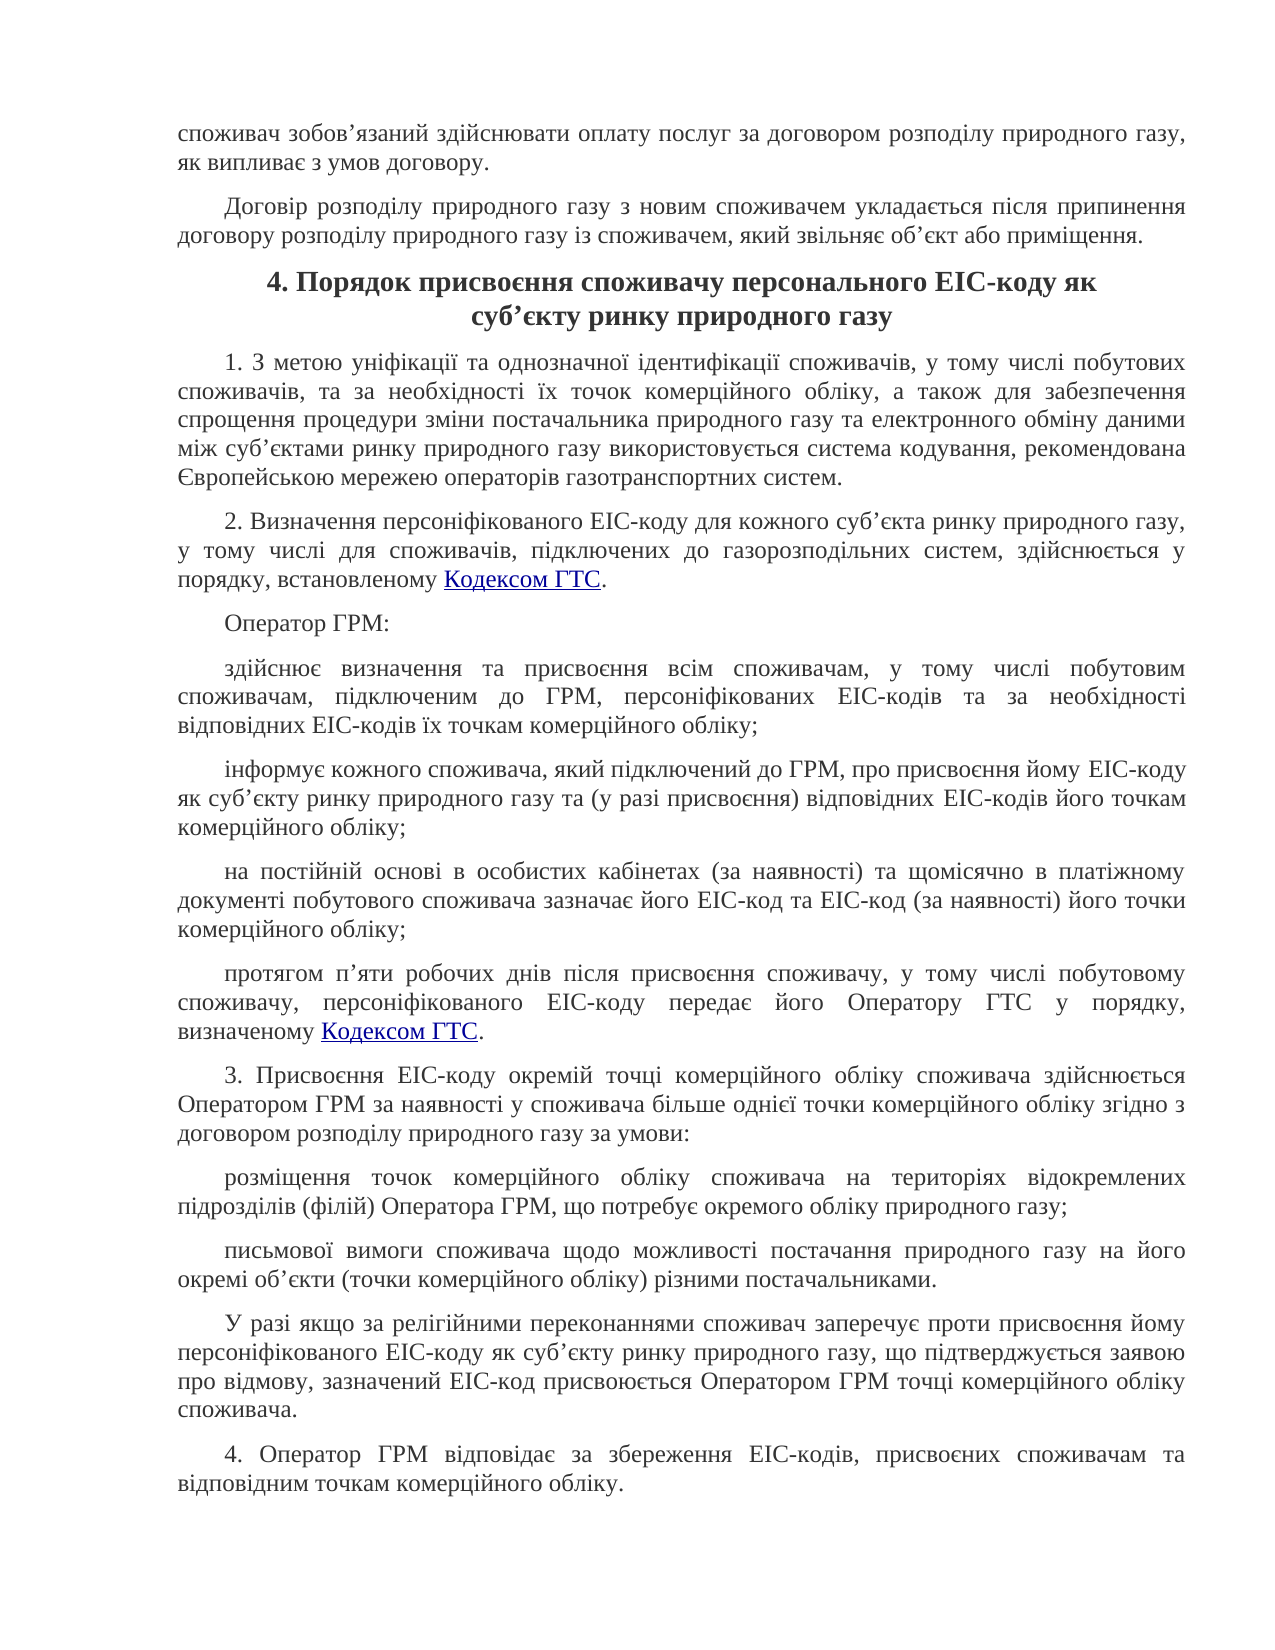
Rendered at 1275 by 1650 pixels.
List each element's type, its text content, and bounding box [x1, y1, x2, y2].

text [177, 118, 1186, 176]
text Договір розподілу природного газу з новим споживачем укладається після припинення договору розподілу природного газу із споживачем, який звільняє об’єкт або приміщення. [177, 191, 1186, 249]
text 3. Присвоєння ЕІС-коду окремій точці комерційного обліку споживача здійснюється Оператором ГРМ за наявності у споживача більше однієї точки комерційного обліку згідно з договором розподілу природного газу за умови: [177, 1060, 1186, 1146]
text Оператор ГРМ: [177, 608, 1186, 637]
text на постійній основі в особистих кабінетах (за наявності) та щомісячно в платіжному документі побутового споживача зазначає його EIC-код та EIC-код (за наявності) його точки комерційного обліку; [177, 856, 1186, 943]
text протягом п’яти робочих днів після присвоєння споживачу, у тому числі побутовому споживачу, персоніфікованого ЕІС-коду передає його Оператору ГТС у порядку, визначеному Кодексом ГТС. [177, 958, 1186, 1044]
text У разі якщо за релігійними переконаннями споживач заперечує проти присвоєння йому персоніфікованого ЕІС-коду як суб’єкту ринку природного газу, що підтверджується заявою про відмову, зазначений ЕІС-код присвоюється Оператором ГРМ точці комерційного обліку споживача. [177, 1308, 1186, 1423]
text розміщення точок комерційного обліку споживача на територіях відокремлених підрозділів (філій) Оператора ГРМ, що потребує окремого обліку природного газу; [177, 1162, 1186, 1219]
text 2. Визначення персоніфікованого ЕІС-коду для кожного суб’єкта ринку природного газу, у тому числі для споживачів, підключених до газорозподільних систем, здійснюється у порядку, встановленому Кодексом ГТС. [177, 506, 1186, 593]
text здійснює визначення та присвоєння всім споживачам, у тому числі побутовим споживачам, підключеним до ГРМ, персоніфікованих EIC-кодів та за необхідності відповідних ЕІС-кодів їх точкам комерційного обліку; [177, 653, 1186, 739]
text 4. Оператор ГРМ відповідає за збереження ЕІС-кодів, присвоєних споживачам та відповідним точкам комерційного обліку. [177, 1439, 1186, 1496]
text письмової вимоги споживача щодо можливості постачання природного газу на його окремі об’єкти (точки комерційного обліку) різними постачальниками. [177, 1235, 1186, 1293]
text 1. З метою уніфікації та однозначної ідентифікації споживачів, у тому числі побутових споживачів, та за необхідності їх точок комерційного обліку, а також для забезпечення спрощення процедури зміни постачальника природного газу та електронного обміну даними між суб’єктами ринку природного газу використовується система кодування, рекомендована Європейською мережею операторів газотранспортних систем. [177, 347, 1186, 491]
text інформує кожного споживача, який підключений до ГРМ, про присвоєння йому EIC-коду як суб’єкту ринку природного газу та (у разі присвоєння) відповідних EIC-кодів його точкам комерційного обліку; [177, 754, 1186, 841]
text 4. Порядок присвоєння споживачу персонального ЕІС-коду як суб’єкту ринку природного газу [224, 264, 1139, 331]
